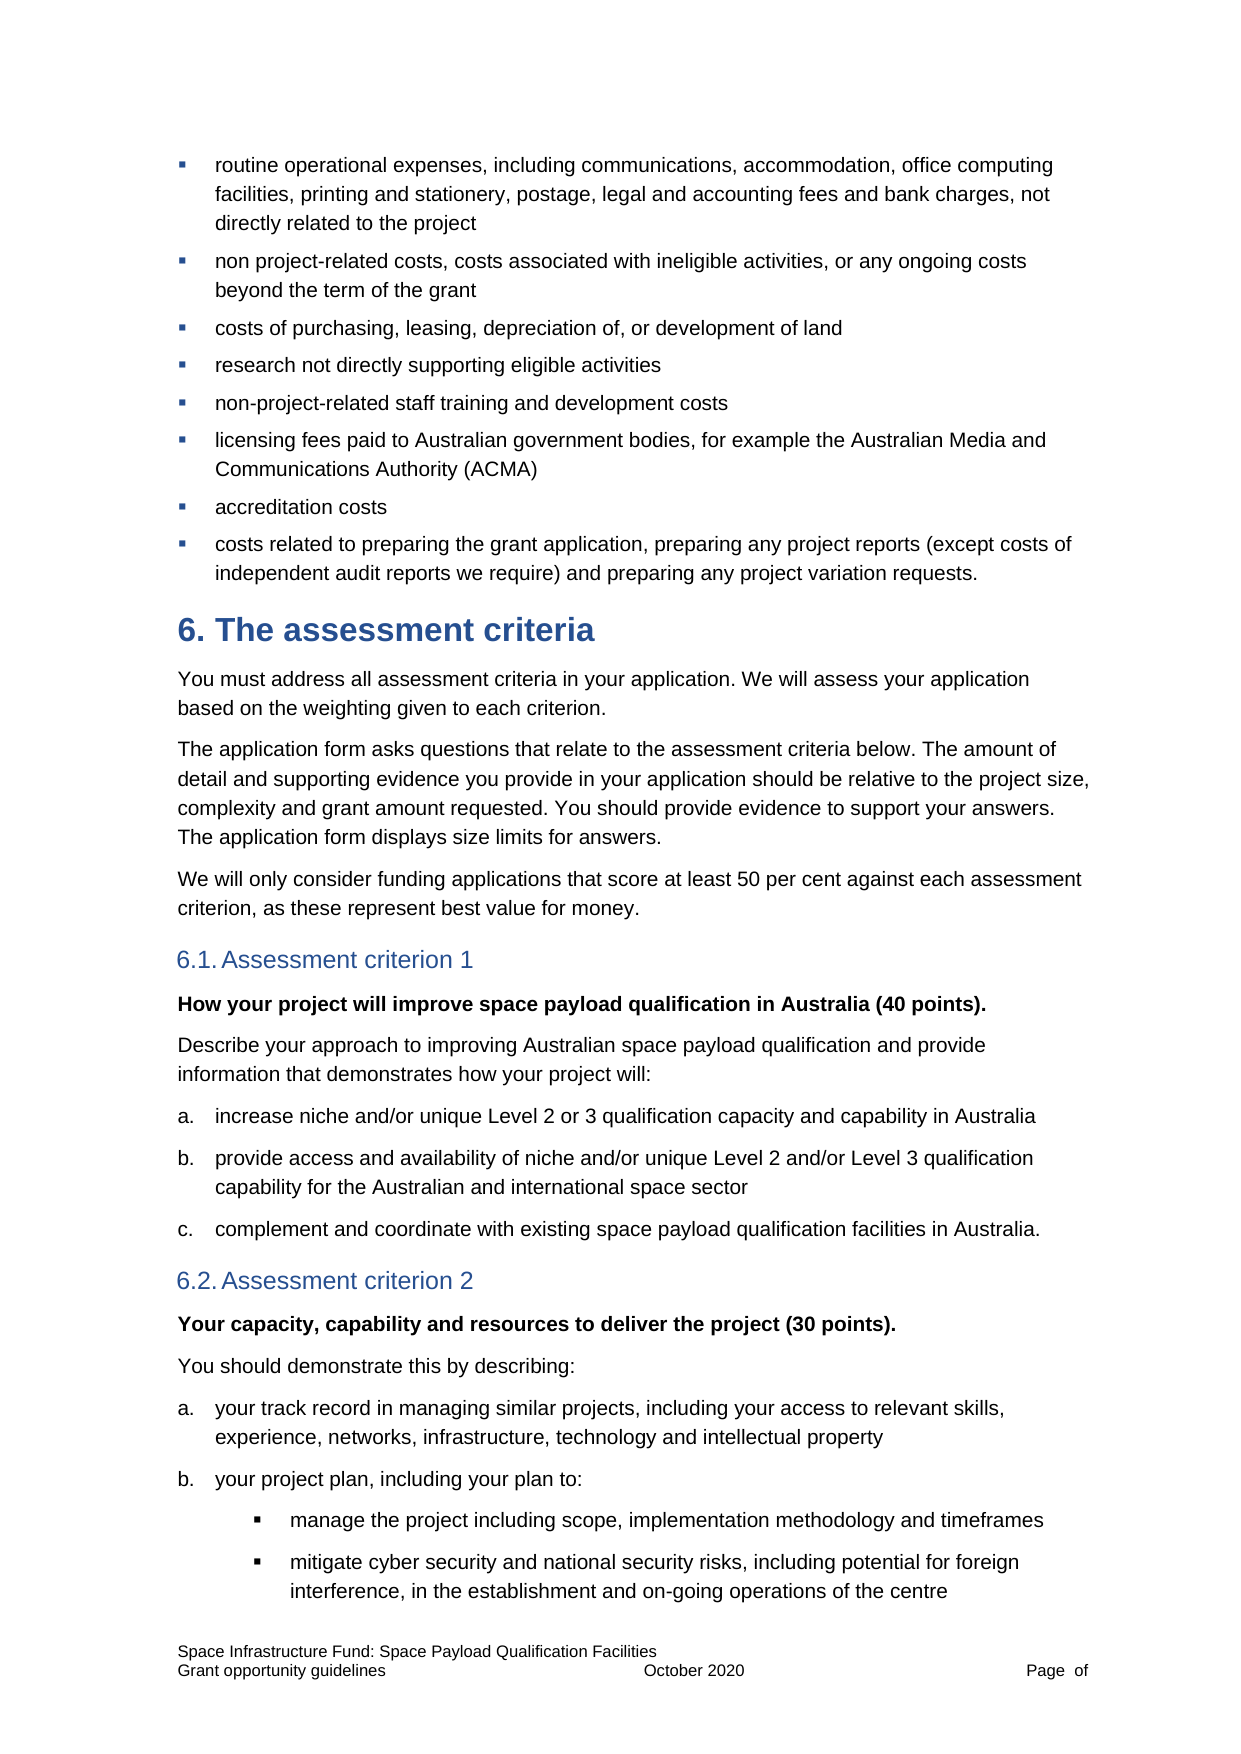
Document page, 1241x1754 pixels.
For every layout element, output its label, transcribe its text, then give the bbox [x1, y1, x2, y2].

list Describe your approach to improving Australian space payload qualification and provide information that demonstrates how your project will: [177, 1028, 1092, 1086]
text Your capacity, capability and resources to deliver the project (30 points). [177, 1307, 1092, 1336]
list non project-related costs, costs associated with ineligible activities, or any ongoing costs beyond the term of the grant [177, 243, 1092, 302]
list accreditation costs [177, 489, 1092, 518]
list your track record in managing similar projects, including your access to relevant skills, experience, networks, infrastructure, technology and intellectual property [177, 1390, 1092, 1449]
list your project plan, including your plan to: [177, 1461, 1092, 1490]
list non-project-related staff training and development costs [177, 385, 1092, 414]
subtitle Assessment criterion 2 [176, 1265, 1092, 1294]
list complement and coordinate with existing space payload qualification facilities in Australia. [177, 1211, 1092, 1240]
list costs of purchasing, leasing, depreciation of, or development of land [177, 310, 1092, 339]
list licensing fees paid to Australian government bodies, for example the Australian Media and Communications Authority (ACMA) [177, 423, 1092, 481]
list routine operational expenses, including communications, accommodation, office computing facilities, printing and stationery, postage, legal and accounting fees and bank charges, not directly related to the project [177, 148, 1092, 235]
text The application form asks questions that relate to the assessment criteria below. The amount of detail and supporting evidence you provide in your application should be relative to the project size, complexity and grant amount requested. You should provide evidence to support your answers. The application form displays size limits for answers. [177, 732, 1092, 849]
subtitle The assessment criteria [177, 610, 1092, 649]
list manage the project including scope, implementation methodology and timeframes [252, 1503, 1092, 1532]
list research not directly supporting eligible activities [177, 348, 1092, 377]
list costs related to preparing the grant application, preparing any project reports (except costs of independent audit reports we require) and preparing any project variation requests. [177, 527, 1092, 585]
list mitigate cyber security and national security risks, including potential for foreign interference, in the establishment and on-going operations of the centre [252, 1544, 1092, 1603]
list provide access and availability of niche and/or unique Level 2 and/or Level 3 qualification capability for the Australian and international space sector [177, 1140, 1092, 1199]
text You must address all assessment criteria in your application. We will assess your application based on the weighting given to each criterion. [177, 661, 1092, 719]
list You should demonstrate this by describing: [177, 1349, 1092, 1378]
text We will only consider funding applications that score at least 50 per cent against each assessment criterion, as these represent best value for money. [177, 861, 1092, 919]
list increase niche and/or unique Level 2 or 3 qualification capacity and capability in Australia [177, 1099, 1092, 1128]
subtitle Assessment criterion 1 [176, 944, 1092, 974]
text How your project will improve space payload qualification in Australia (40 points). [177, 986, 1092, 1015]
